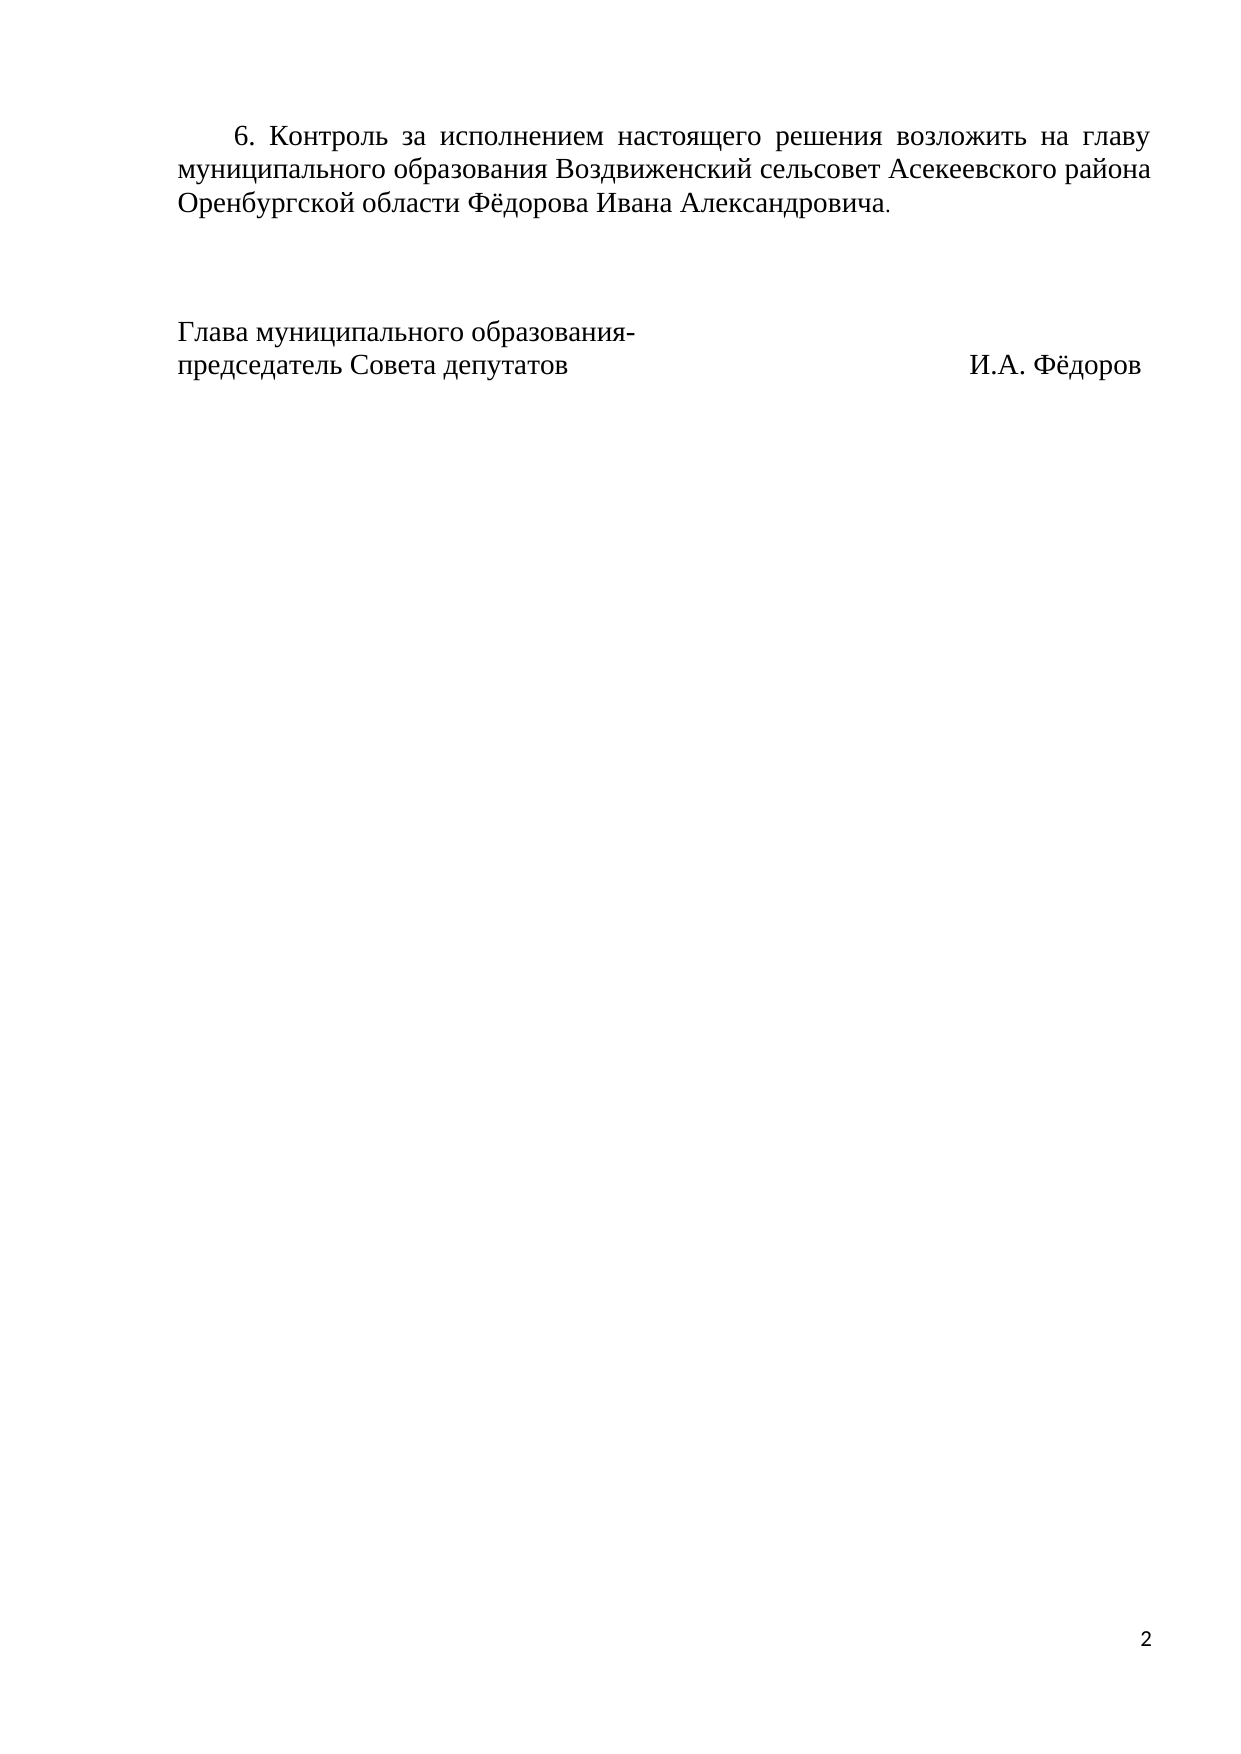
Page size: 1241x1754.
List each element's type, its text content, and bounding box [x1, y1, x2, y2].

text председатель Совета депутатов И.А. Фёдоров [177, 347, 1152, 381]
text 6. Контроль за исполнением настоящего решения возложить на главу муниципального образования Воздвиженский сельсовет Асекеевского района Оренбургской области Фёдорова Ивана Александровича. [177, 118, 1152, 219]
text Глава муниципального образования- [177, 314, 1152, 347]
